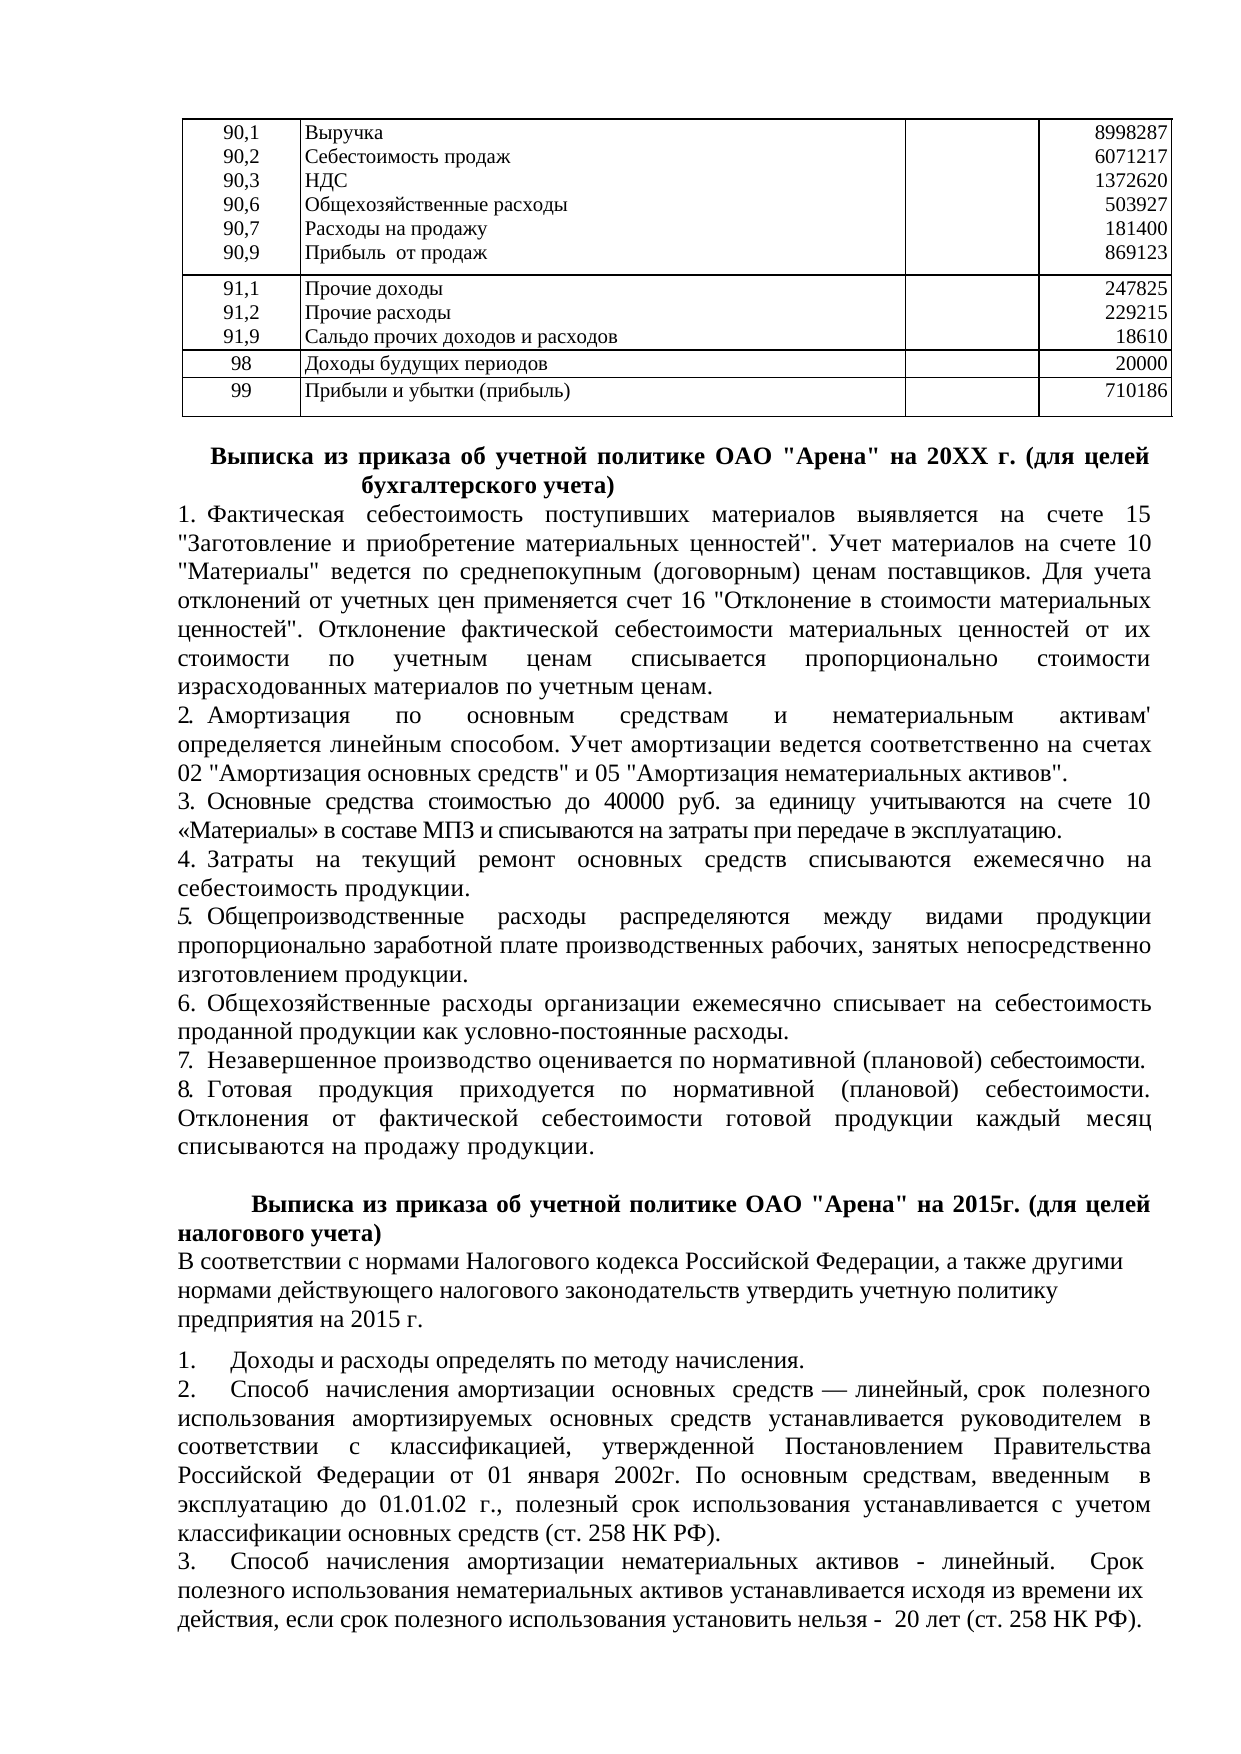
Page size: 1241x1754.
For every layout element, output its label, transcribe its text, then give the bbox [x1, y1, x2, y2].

table_cell 98 [183, 351, 300, 377]
list Фактическая себестоимость поступивших материалов выявляется на счете 15 "Заготовление и приобретение материальных ценностей". Учет материалов на счете 10 "Материалы" ведется по среднепокупным (договорным) ценам поставщиков. Для учета отклонений от учетных цен применяется счет 16 "Отклонение в стоимости материальных ценностей". Отклонение фактической себестоимости материальных ценностей от их стоимости по учетным ценам списывается пропорционально стоимости израсходованных материалов по учетным ценам. [177, 499, 1152, 700]
list Общехозяйственные расходы организации ежемесячно списывает на себестоимость проданной продукции как условно-постоянные расходы. [177, 988, 1152, 1045]
list Основные средства стоимостью до 40000 руб. за единицу учитываются на счете 10 «Материалы» в составе МПЗ и списываются на затраты при передаче в эксплуатацию. [177, 786, 1152, 844]
list Доходы и расходы определять по методу начисления. [177, 1345, 1152, 1374]
table_cell Доходы будущих периодов [301, 351, 905, 377]
list Способ начисления амортизации нематериальных активов - линейный. Срок полезного использования нематериальных активов устанавливается исходя из времени их действия, если срок полезного использования установить нельзя - 20 лет (ст. 258 НК РФ). [177, 1546, 1145, 1633]
table_cell 99 [183, 378, 300, 416]
text В соответствии с нормами Налогового кодекса Российской Федерации, а также другими нормами действующего налогового законодательств утвердить учетную политику предприятия на 2015 г. [177, 1246, 1152, 1333]
table_cell 8998287 6071217 1372620 503927 181400 869123 [1040, 120, 1171, 274]
table_cell Прочие доходы Прочие расходы Сальдо прочих доходов и расходов [301, 276, 905, 349]
list Способ начисления амортизации основных средств — линейный, срок полезного использования амортизируемых основных средств устанавливается руководителем в соответствии с классификацией, утвержденной Постановлением Правительства Российской Федерации от 01 января 2002г. По основным средствам, введенным в эксплуатацию до 01.01.02 г., полезный срок использования устанавливается с учетом классификации основных средств (ст. 258 НК РФ). [177, 1374, 1152, 1546]
text Выписка из приказа об учетной политике ОАО "Арена" на 2015г. (для целей налогового учета) [177, 1189, 1152, 1246]
table_cell Выручка Себестоимость продаж НДС Общехозяйственные расходы Расходы на продажу Прибыль от продаж [301, 120, 905, 274]
list Затраты на текущий ремонт основных средств списываются ежемесячно на себестоимость продукции. [177, 844, 1152, 901]
text Выписка из приказа об учетной политике ОАО "Арена" на 20ХХ г. (для целей бухгалтерского учета) [210, 441, 1152, 499]
table_cell 20000 [1040, 351, 1171, 377]
table_cell 91,1 91,2 91,9 [183, 276, 300, 349]
text 7. Незавершенное производство оценивается по нормативной (плановой) себестоимости. [177, 1045, 1152, 1074]
table_cell [906, 378, 1038, 416]
list Общепроизводственные расходы распределяются между видами продукции пропорционально заработной плате производственных рабочих, занятых непосредственно изготовлением продукции. [177, 901, 1152, 988]
table_cell [906, 276, 1038, 349]
table_cell [906, 120, 1038, 274]
table_cell 247825 229215 18610 [1040, 276, 1171, 349]
text 8. Готовая продукция приходуется по нормативной (плановой) себестоимости. Отклонения от фактической себестоимости готовой продукции каждый месяц списываются на продажу продукции. [177, 1074, 1152, 1160]
table_cell 90,1 90,2 90,3 90,6 90,7 90,9 [183, 120, 300, 274]
table_cell Прибыли и убытки (прибыль) [301, 378, 905, 416]
table_cell [906, 351, 1038, 377]
text 2. Амортизация по основным средствам и нематериальным активам' определяется линейным способом. Учет амортизации ведется соответственно на счетах 02 "Амортизация основных средств" и 05 "Амортизация нематериальных активов". [177, 700, 1152, 786]
table_cell 710186 [1040, 378, 1171, 416]
